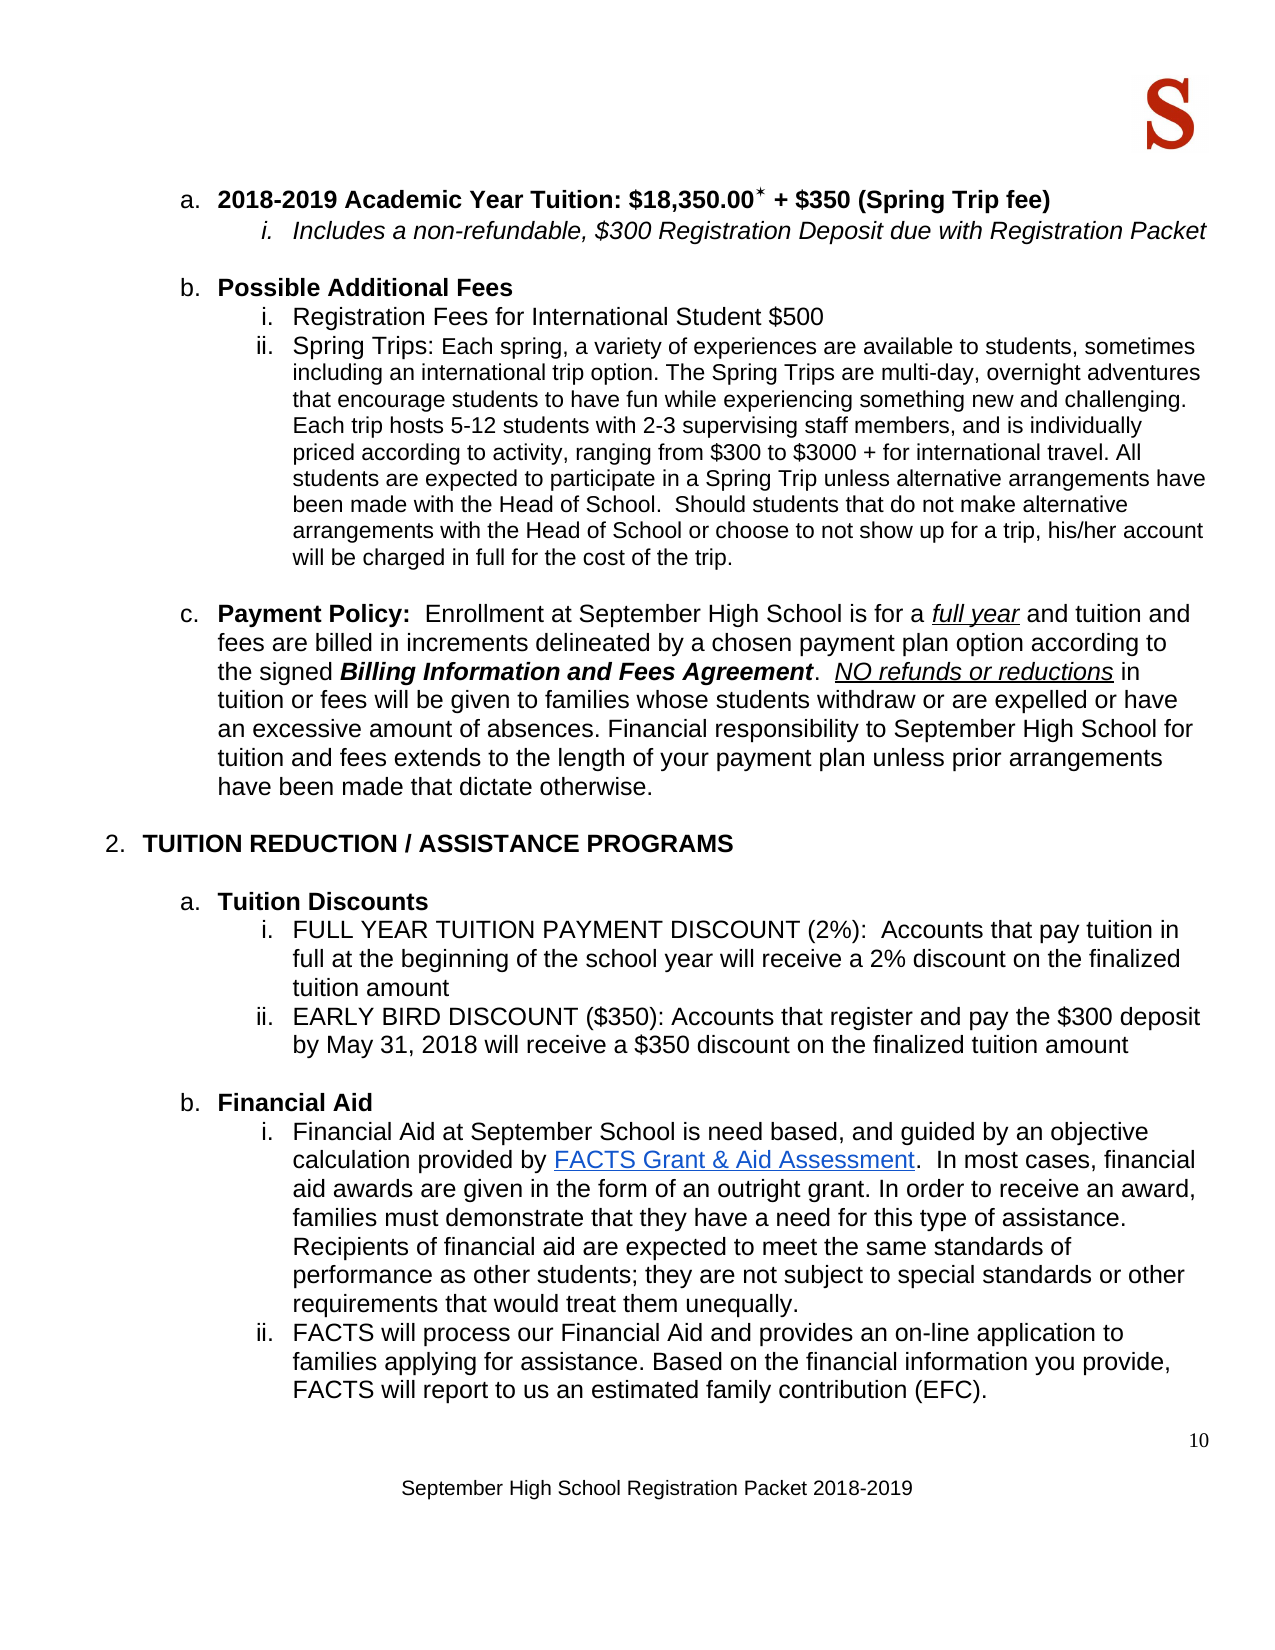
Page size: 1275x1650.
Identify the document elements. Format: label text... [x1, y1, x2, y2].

list FACTS will process our Financial Aid and provides an on-line application to families applying for assistance. Based on the financial information you provide, FACTS will report to us an estimated family contribution (EFC). [274, 1318, 1209, 1404]
list Tuition Discounts [180, 886, 1209, 915]
list Includes a non-refundable, $300 Registration Deposit due with Registration Packet [274, 216, 1209, 244]
list Financial Aid [180, 1088, 1209, 1116]
list Spring Trips: Each spring, a variety of experiences are available to students, sometimes including an international trip option. The Spring Trips are multi-day, overnight adventures that encourage students to have fun while experiencing something new and challenging. Each trip hosts 5-12 students with 2-3 supervising staff members, and is individually priced according to activity, ranging from $300 to $3000 + for international travel. All students are expected to participate in a Spring Trip unless alternative arrangements have been made with the Head of School. Should students that do not make alternative arrangements with the Head of School or choose to not show up for a trip, his/her account will be charged in full for the cost of the trip. [274, 331, 1209, 570]
list FULL YEAR TUITION PAYMENT DISCOUNT (2%): Accounts that pay tuition in full at the beginning of the school year will receive a 2% discount on the finalized tuition amount [274, 915, 1209, 1001]
list TUITION REDUCTION / ASSISTANCE PROGRAMS [105, 829, 1209, 858]
list Payment Policy: Enrollment at September High School is for a full year and tuition and fees are billed in increments delineated by a chosen payment plan option according to the signed Billing Information and Fees Agreement. NO refunds or reductions in tuition or fees will be given to families whose students withdraw or are expelled or have an excessive amount of absences. Financial responsibility to September High School for tuition and fees extends to the length of your payment plan unless prior arrangements have been made that dictate otherwise. [180, 599, 1209, 800]
list EARLY BIRD DISCOUNT ($350): Accounts that register and pay the $300 deposit by May 31, 2018 will receive a $350 discount on the finalized tuition amount [274, 1001, 1209, 1059]
list Financial Aid at September School is need based, and guided by an objective calculation provided by FACTS Grant & Aid Assessment. In most cases, financial aid awards are given in the form of an outright grant. In order to receive an award, families must demonstrate that they have a need for this type of assistance. Recipients of financial aid are expected to meet the same standards of performance as other students; they are not subject to special standards or other requirements that would treat them unequally. [274, 1116, 1209, 1318]
list Possible Additional Fees [180, 273, 1209, 302]
list 2018-2019 Academic Year Tuition: $18,350.00✶ + $350 (Spring Trip fee) [180, 182, 1209, 216]
picture [1131, 75, 1209, 153]
list Registration Fees for International Student $500 [274, 302, 1209, 331]
